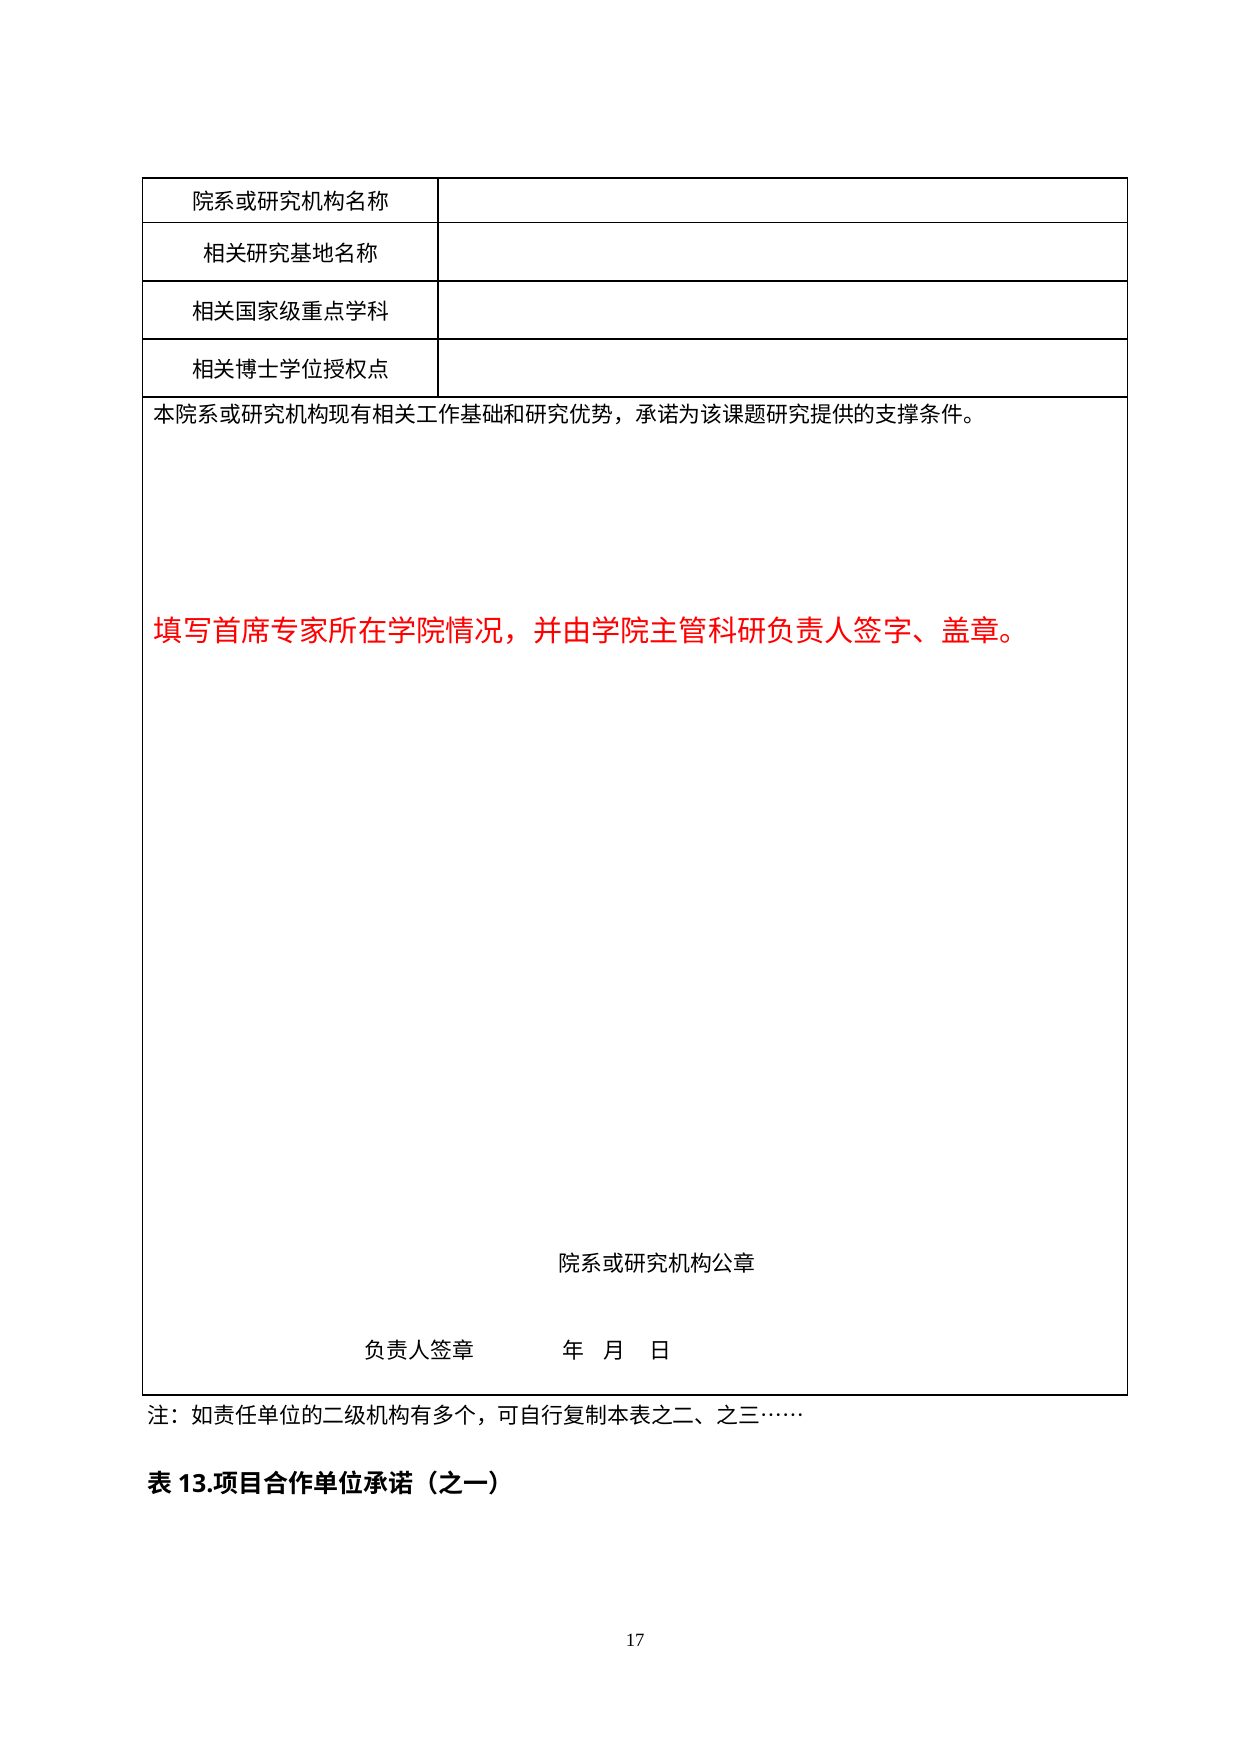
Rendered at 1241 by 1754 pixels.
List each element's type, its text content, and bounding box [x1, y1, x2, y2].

text 注：如责任单位的二级机构有多个，可自行复制本表之二、之三…… [148, 1396, 1122, 1430]
table_cell [439, 282, 1127, 338]
table_cell 相关国家级重点学科 [143, 282, 437, 338]
text 表13.项目合作单位承诺（之一） [148, 1464, 1122, 1500]
table_cell 本院系或研究机构现有相关工作基础和研究优势，承诺为该课题研究提供的支撑条件。 填写首席专家所在学院情况，并由学院主管科研负责人签字、盖章。 院系或研究机构公章 负责人签章 年 月 日 [143, 398, 1127, 1394]
table_cell [439, 223, 1127, 280]
table_cell 相关研究基地名称 [143, 223, 437, 280]
table_header 院系或研究机构名称 [143, 179, 437, 221]
table_cell [439, 340, 1127, 396]
table_header [439, 179, 1127, 221]
table_cell 相关博士学位授权点 [143, 340, 437, 396]
